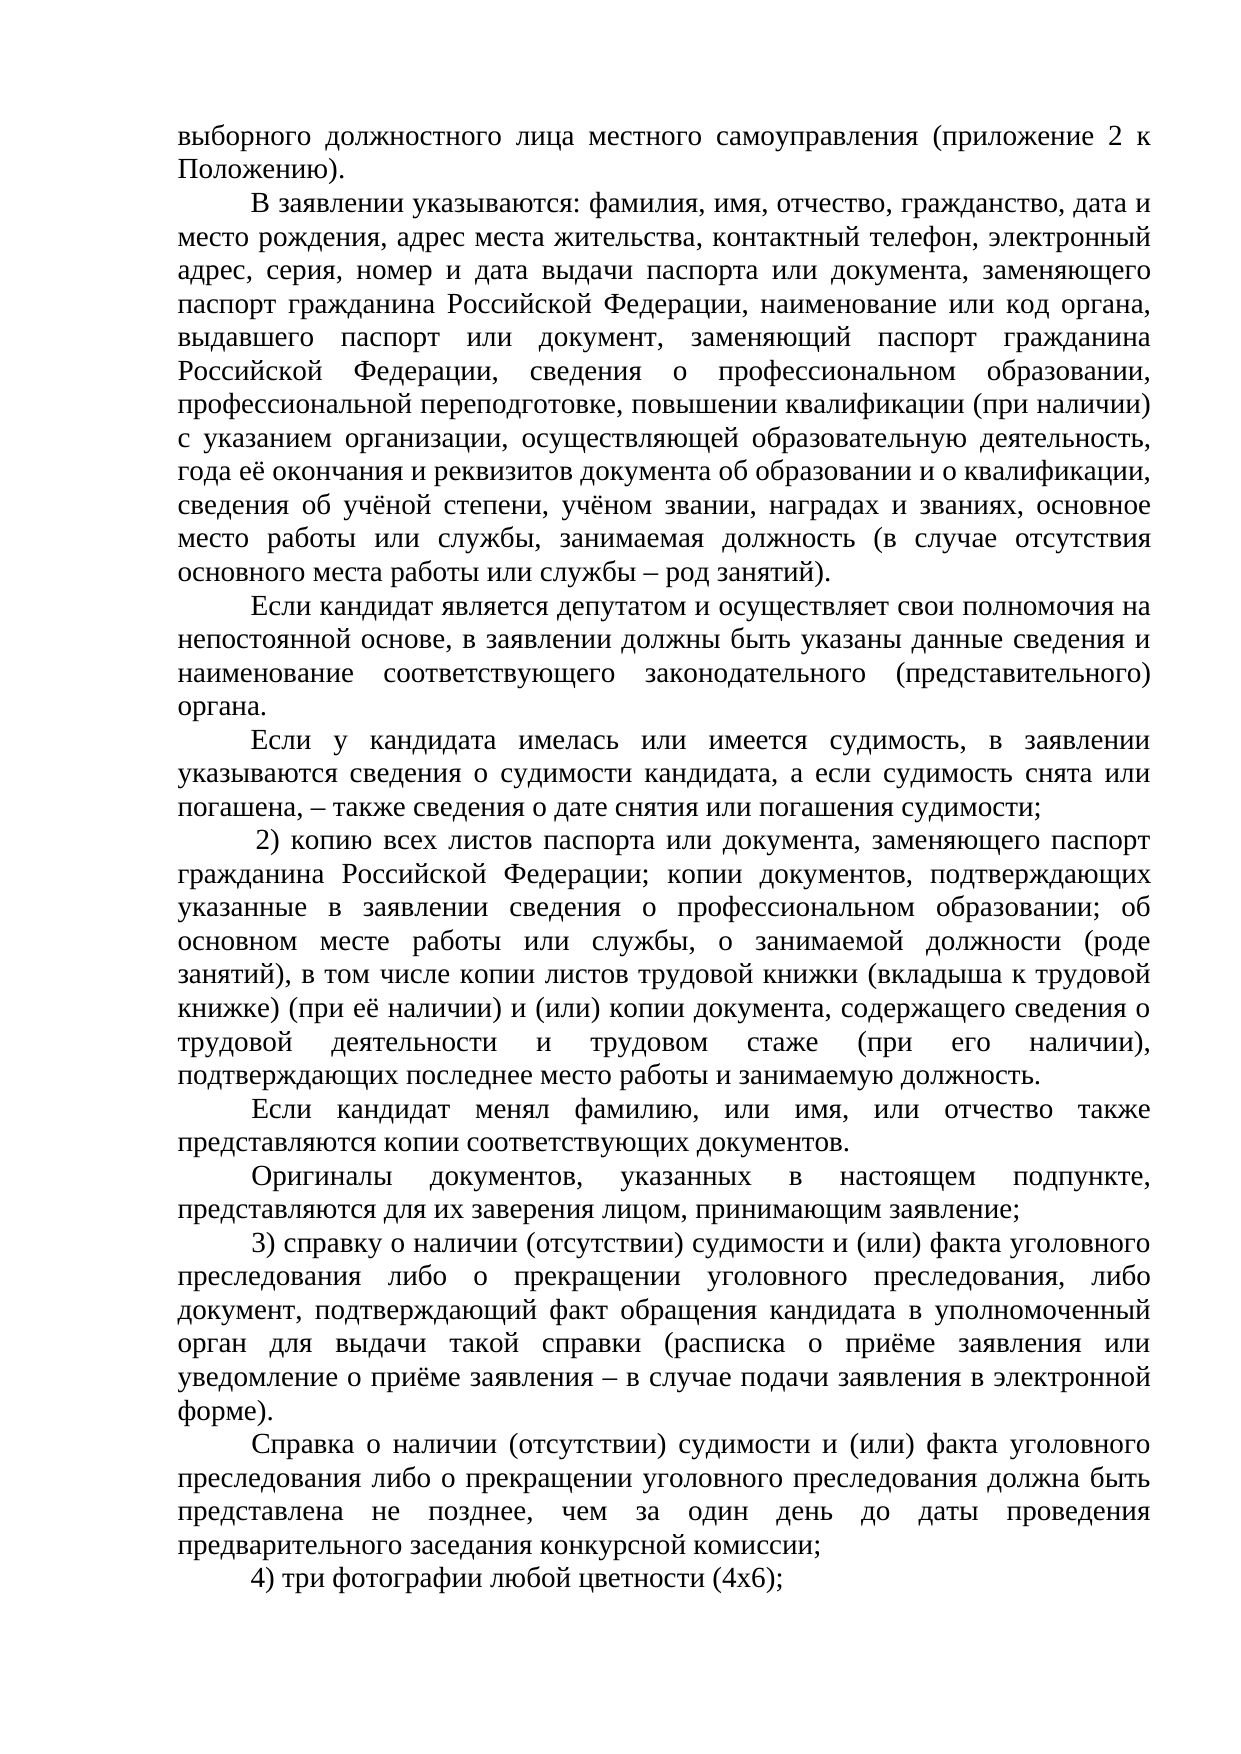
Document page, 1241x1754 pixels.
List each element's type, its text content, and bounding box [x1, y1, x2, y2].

text Если у кандидата имелась или имеется судимость, в заявлении указываются сведения о судимости кандидата, а если судимость снята или погашена, – также сведения о дате снятия или погашения судимости; [177, 722, 1152, 822]
text Справка о наличии (отсутствии) судимости и (или) факта уголовного преследования либо о прекращении уголовного преследования должна быть представлена не позднее, чем за один день до даты проведения предварительного заседания конкурсной комиссии; [177, 1426, 1152, 1560]
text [177, 118, 1152, 185]
text В заявлении указываются: фамилия, имя, отчество, гражданство, дата и место рождения, адрес места жительства, контактный телефон, электронный адрес, серия, номер и дата выдачи паспорта или документа, заменяющего паспорт гражданина Российской Федерации, наименование или код органа, выдавшего паспорт или документ, заменяющий паспорт гражданина Российской Федерации, сведения о профессиональном образовании, профессиональной переподготовке, повышении квалификации (при наличии) с указанием организации, осуществляющей образовательную деятельность, года её окончания и реквизитов документа об образовании и о квалификации, сведения об учёной степени, учёном звании, наградах и званиях, основное место работы или службы, занимаемая должность (в случае отсутствия основного места работы или службы – род занятий). [177, 185, 1152, 588]
text Если кандидат является депутатом и осуществляет свои полномочия на непостоянной основе, в заявлении должны быть указаны данные сведения и наименование соответствующего законодательного (представительного) органа. [177, 588, 1152, 722]
text Оригиналы документов, указанных в настоящем подпункте, представляются для их заверения лицом, принимающим заявление; [177, 1158, 1152, 1225]
text 2) копию всех листов паспорта или документа, заменяющего паспорт гражданина Российской Федерации; копии документов, подтверждающих указанные в заявлении сведения о профессиональном образовании; об основном месте работы или службы, о занимаемой должности (роде занятий), в том числе копии листов трудовой книжки (вкладыша к трудовой книжке) (при её наличии) и (или) копии документа, содержащего сведения о трудовой деятельности и трудовом стаже (при его наличии), подтверждающих последнее место работы и занимаемую должность. [177, 822, 1152, 1091]
text Если кандидат менял фамилию, или имя, или отчество также представляются копии соответствующих документов. [177, 1091, 1152, 1158]
text 3) справку о наличии (отсутствии) судимости и (или) факта уголовного преследования либо о прекращении уголовного преследования, либо документ, подтверждающий факт обращения кандидата в уполномоченный орган для выдачи такой справки (расписка о приёме заявления или уведомление о приёме заявления – в случае подачи заявления в электронной форме). [177, 1225, 1152, 1426]
text 4) три фотографии любой цветности (4x6); [177, 1560, 1152, 1594]
